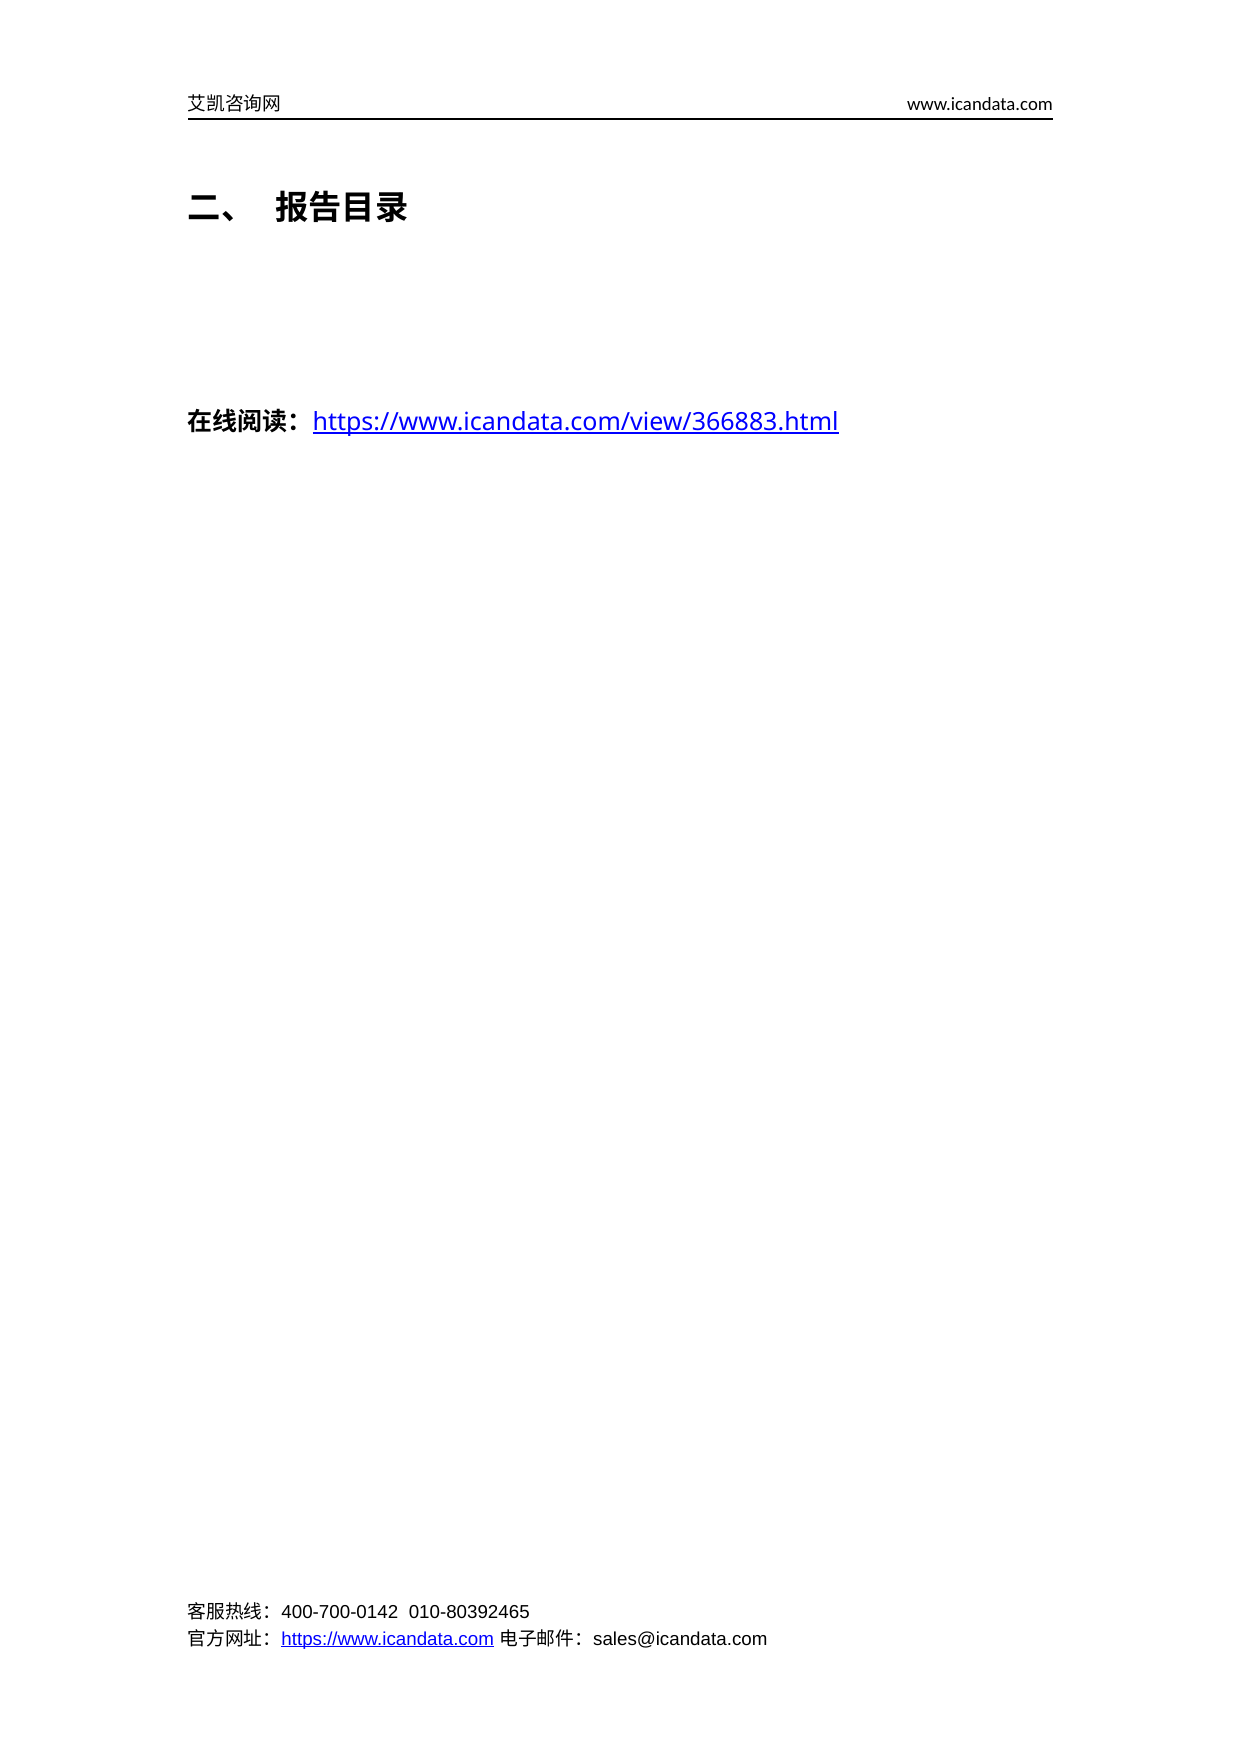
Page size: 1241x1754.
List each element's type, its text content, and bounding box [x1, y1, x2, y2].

subtitle 报告目录 [187, 172, 1053, 237]
text 在线阅读：https://www.icandata.com/view/366883.html [187, 387, 1053, 452]
